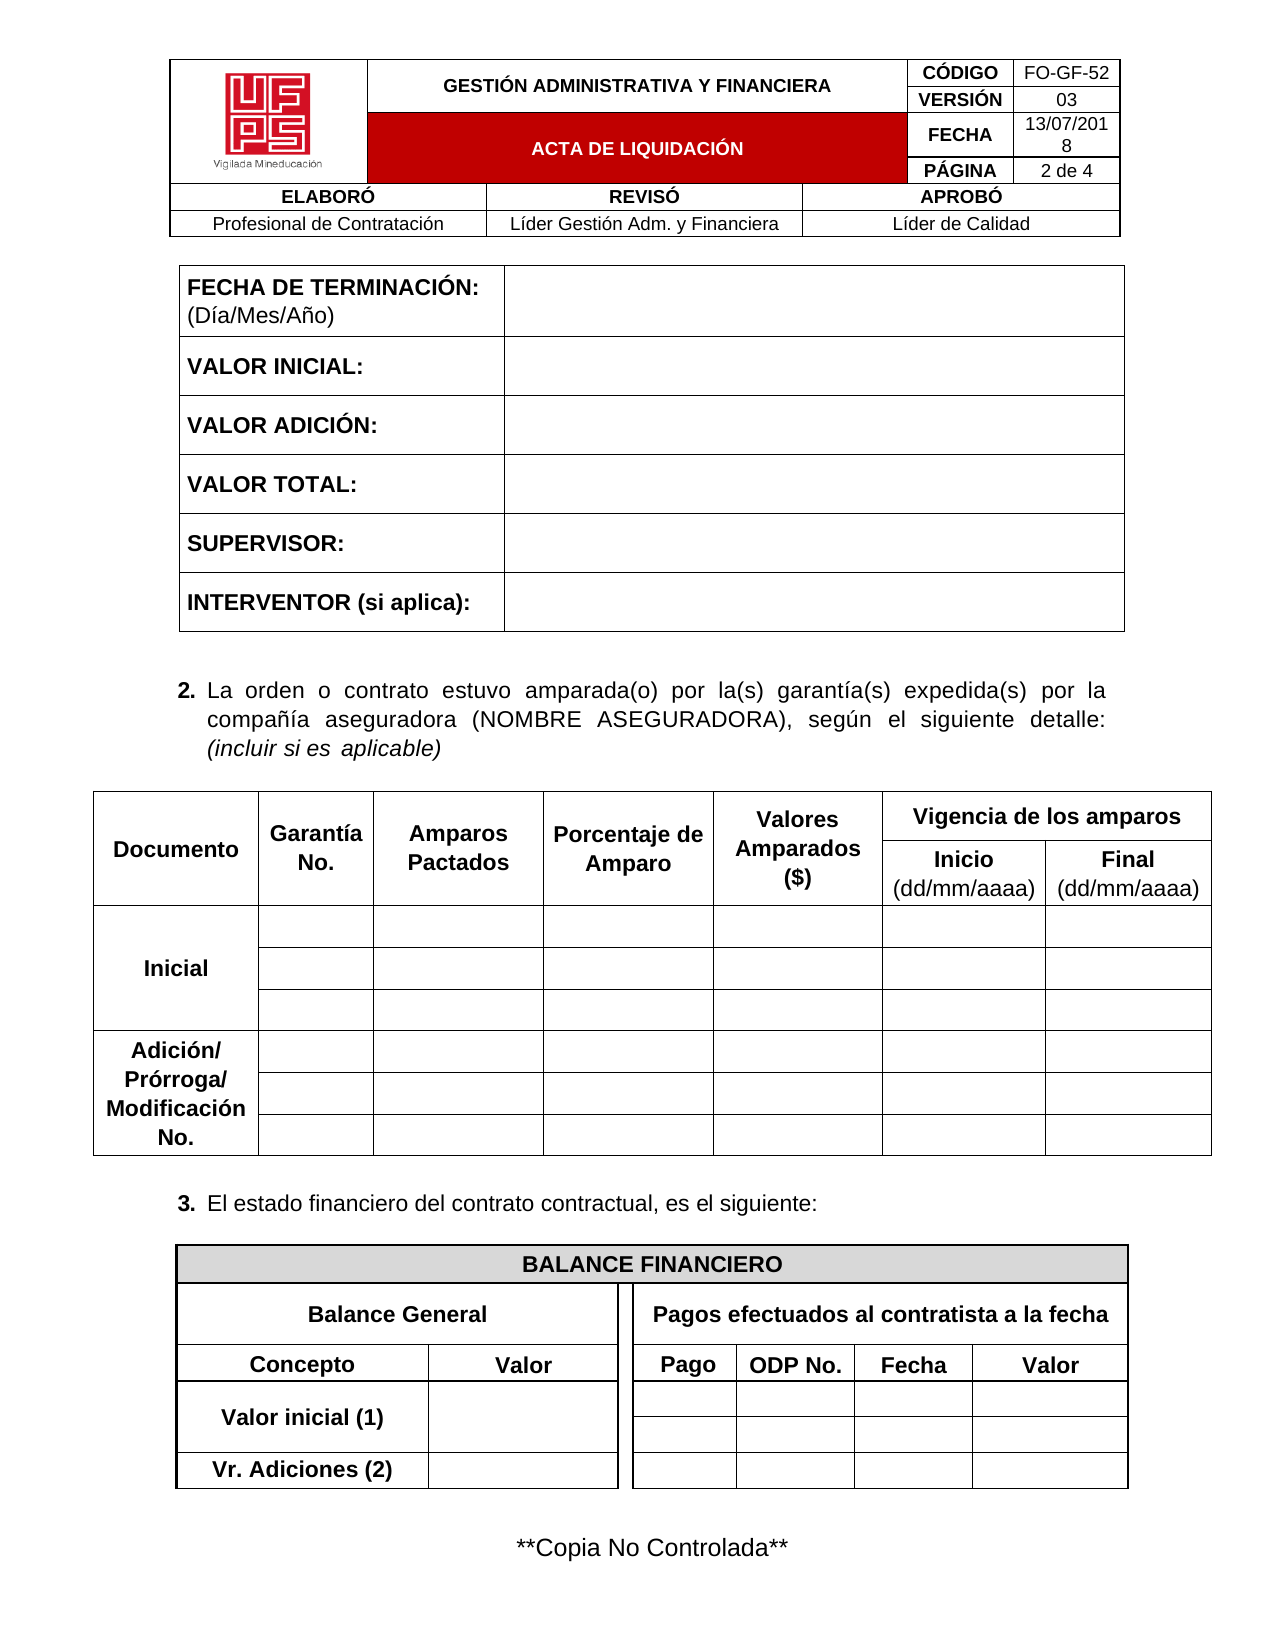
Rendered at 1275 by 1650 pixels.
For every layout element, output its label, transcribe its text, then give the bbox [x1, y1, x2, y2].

table_cell [883, 990, 1045, 1030]
table_cell [429, 1382, 617, 1452]
table_cell [883, 1073, 1045, 1114]
table_cell [973, 1453, 1127, 1488]
table_cell [259, 990, 373, 1030]
table_cell [505, 266, 1124, 336]
table_cell [973, 1417, 1127, 1452]
table_cell Valor [973, 1345, 1127, 1380]
table_cell ODP No. [737, 1345, 854, 1380]
table_cell [714, 990, 882, 1030]
table_header Valores Amparados ($) [714, 792, 882, 905]
table_cell [1046, 906, 1211, 947]
table_cell [505, 514, 1124, 572]
table_cell [544, 1031, 713, 1072]
table_cell [714, 948, 882, 989]
table_cell [1046, 1031, 1211, 1072]
table_cell Valor inicial (1) [178, 1382, 428, 1452]
table_cell [737, 1417, 854, 1452]
table_cell [259, 948, 373, 989]
table_cell [374, 906, 543, 947]
table_cell [855, 1417, 972, 1452]
table_cell VALOR TOTAL: [180, 455, 504, 513]
table_cell [855, 1382, 972, 1416]
table_cell [505, 455, 1124, 513]
table_header Documento [94, 792, 258, 905]
table_cell [374, 990, 543, 1030]
table_cell [714, 1073, 882, 1114]
table_cell [634, 1453, 736, 1488]
table_cell VALOR INICIAL: [180, 337, 504, 395]
table_cell [374, 948, 543, 989]
table_cell [505, 337, 1124, 395]
table_cell [544, 906, 713, 947]
table_cell [374, 1031, 543, 1072]
table_cell SUPERVISOR: [180, 514, 504, 572]
table_cell [544, 948, 713, 989]
table_cell [634, 1382, 736, 1416]
table_cell [259, 1115, 373, 1155]
table_cell [883, 1115, 1045, 1155]
table_header BALANCE FINANCIERO [178, 1246, 1127, 1282]
table_cell Valor [429, 1345, 617, 1380]
table_cell [544, 1115, 713, 1155]
table_cell Final (dd/mm/aaaa) [1046, 841, 1211, 905]
table_header Amparos Pactados [374, 792, 543, 905]
table_header Garantía No. [259, 792, 373, 905]
table_cell Balance General [178, 1284, 617, 1344]
table_cell [544, 1073, 713, 1114]
table_cell [619, 1284, 632, 1488]
table_header Porcentaje de Amparo [544, 792, 713, 905]
table_cell [544, 990, 713, 1030]
table_cell [883, 948, 1045, 989]
table_cell [505, 573, 1124, 631]
table_cell [429, 1453, 617, 1488]
table_cell [973, 1382, 1127, 1416]
table_cell [505, 396, 1124, 454]
table_cell Pagos efectuados al contratista a la fecha [634, 1284, 1127, 1344]
table_cell [259, 906, 373, 947]
table_cell [714, 1115, 882, 1155]
list La orden o contrato estuvo amparada(o) por la(s) garantía(s) expedida(s) por la compañía aseguradora (NOMBRE ASEGURADORA), según el siguiente detalle: (incluir si es aplicable) [177, 677, 1106, 762]
table_cell [714, 1031, 882, 1072]
table_cell Inicio (dd/mm/aaaa) [883, 841, 1045, 905]
table_cell [374, 1115, 543, 1155]
table_cell [634, 1417, 736, 1452]
table_cell [855, 1453, 972, 1488]
table_header Vigencia de los amparos [883, 792, 1211, 840]
table_cell [259, 1031, 373, 1072]
list El estado financiero del contrato contractual, es el siguiente: [177, 1190, 1127, 1217]
table_cell [737, 1453, 854, 1488]
table_cell Adición/ Prórroga/ Modificación No. [94, 1031, 258, 1155]
table_cell [883, 1031, 1045, 1072]
table_cell Inicial [94, 906, 258, 1030]
table_cell [374, 1073, 543, 1114]
table_cell [1046, 990, 1211, 1030]
table_cell [1046, 1073, 1211, 1114]
table_cell [714, 906, 882, 947]
table_cell FECHA DE TERMINACIÓN: (Día/Mes/Año) [180, 266, 504, 336]
table_cell [1046, 1115, 1211, 1155]
table_cell Pago No. [634, 1345, 736, 1380]
table_cell [883, 906, 1045, 947]
table_cell [1046, 948, 1211, 989]
table_cell [737, 1382, 854, 1416]
table_cell INTERVENTOR (si aplica): [180, 573, 504, 631]
table_cell [259, 1073, 373, 1114]
table_cell Vr. Adiciones (2) [178, 1453, 428, 1488]
table_cell Fecha [855, 1345, 972, 1380]
table_cell Concepto [178, 1345, 428, 1380]
table_cell VALOR ADICIÓN: [180, 396, 504, 454]
picture [209, 68, 328, 174]
